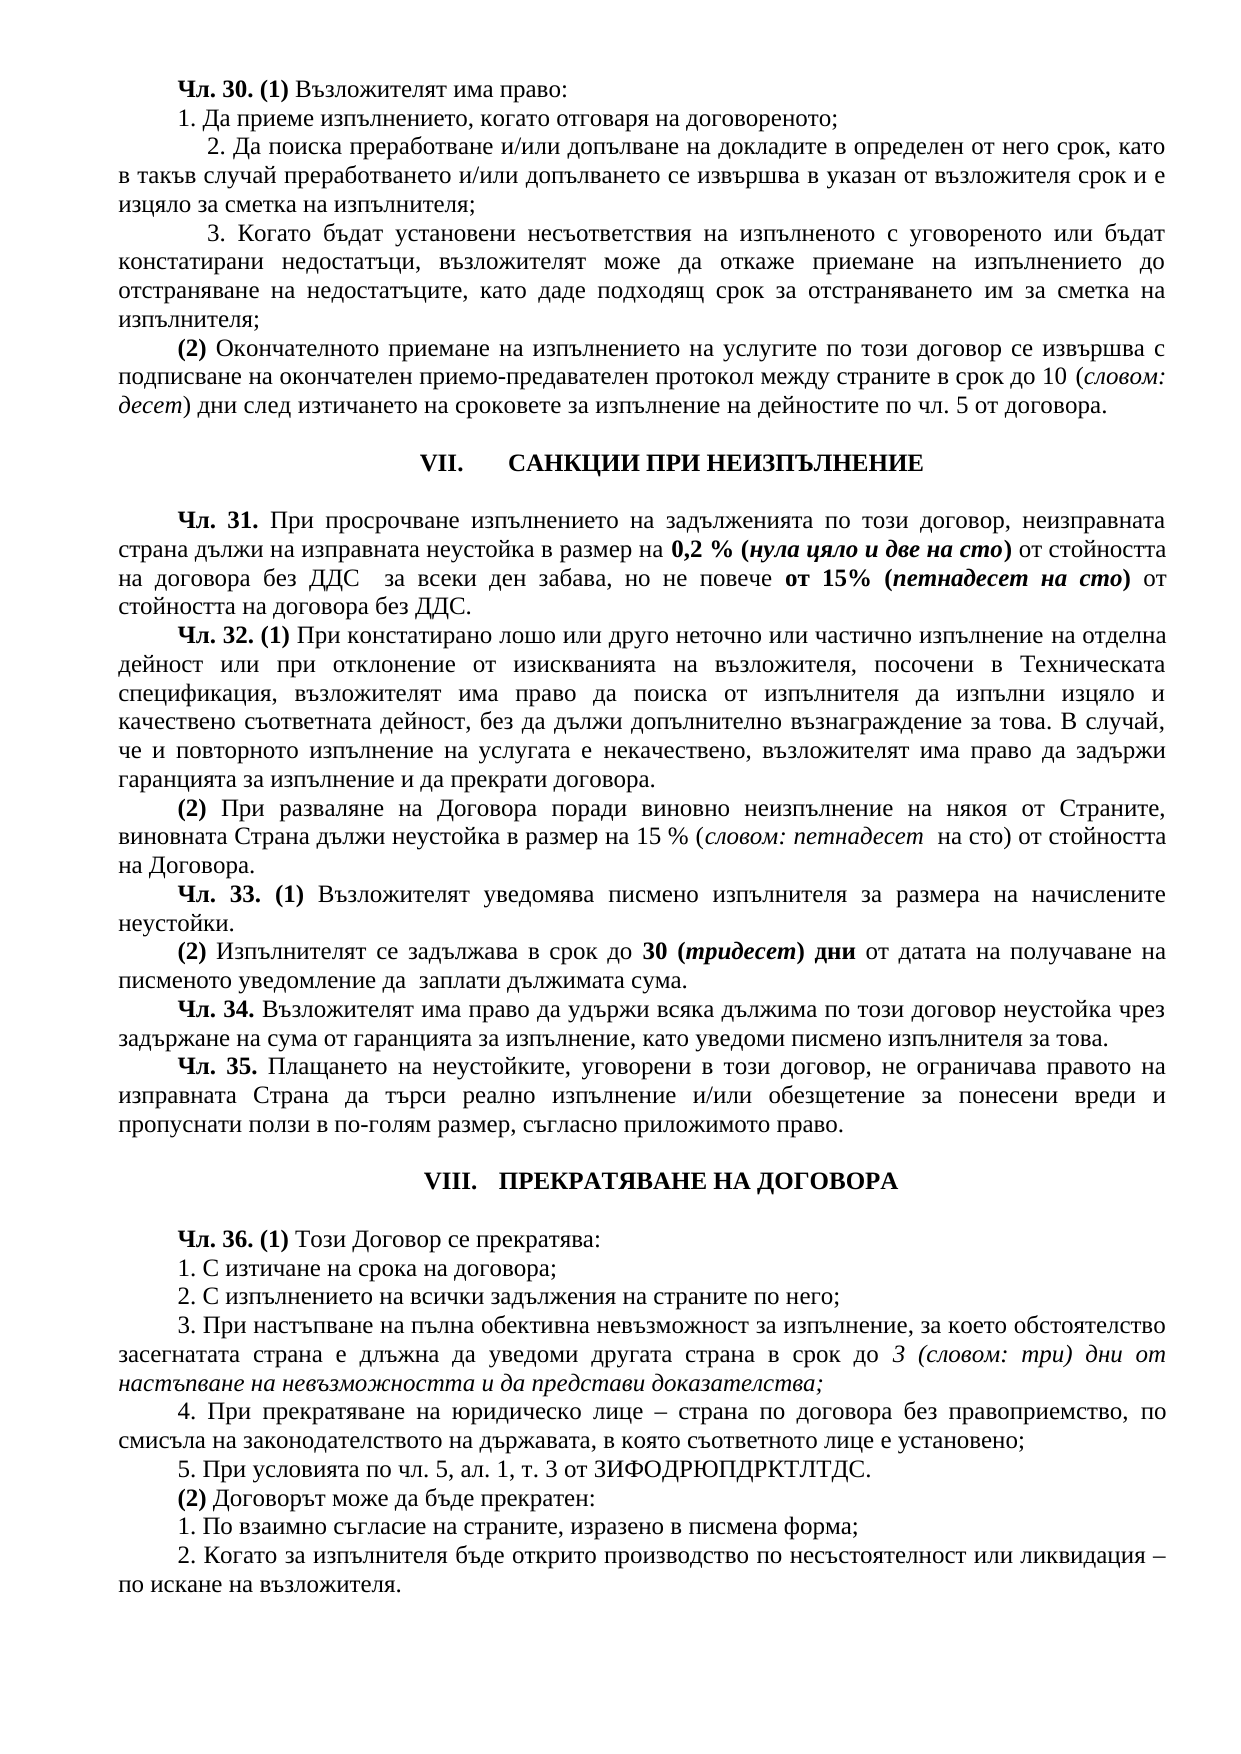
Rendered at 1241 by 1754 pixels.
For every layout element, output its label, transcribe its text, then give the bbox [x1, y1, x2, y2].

text 2. С изпълнението на всички задължения на страните по него; [118, 1281, 1167, 1310]
text Чл. 35. Плащането на неустойките, уговорени в този договор, не ограничава правото на изправната Страна да търси реално изпълнение и/или обезщетение за понесени вреди и пропуснати ползи в по-голям размер, съгласно приложимото право. [118, 1051, 1167, 1138]
text 2. Когато за изпълнителя бъде открито производство по несъстоятелност или ликвидация – по искане на възложителя. [118, 1540, 1167, 1598]
text 1. С изтичане на срока на договора; [118, 1253, 1167, 1281]
list САНКЦИИ ПРИ НЕИЗПЪЛНЕНИЕ [118, 448, 1167, 476]
text 4. При прекратяване на юридическо лице – страна по договора без правоприемство, по смисъла на законодателството на държавата, в която съответното лице е установено; [118, 1396, 1167, 1454]
text 1. По взаимно съгласие на страните, изразено в писмена форма; [118, 1511, 1167, 1540]
text Чл. 34. Възложителят има право да удържи всяка дължима по този договор неустойка чрез задържане на сума от гаранцията за изпълнение, като уведоми писмено изпълнителя за това. [118, 994, 1167, 1051]
text (2) Изпълнителят се задължава в срок до 30 (тридесет) дни от датата на получаване на писменото уведомление да заплати дължимата сума. [118, 936, 1167, 994]
text Чл. 32. (1) При констатирано лошо или друго неточно или частично изпълнение на отделна дейност или при отклонение от изискванията на възложителя, посочени в Техническата спецификация, възложителят има право да поиска от изпълнителя да изпълни изцяло и качествено съответната дейност, без да дължи допълнително възнаграждение за това. В случай, че и повторното изпълнение на услугата е некачествено, възложителят има право да задържи гаранцията за изпълнение и да прекрати договора. [118, 620, 1167, 793]
text Чл. 31. При просрочване изпълнението на задълженията по този договор, неизправната страна дължи на изправната неустойка в размер на 0,2 % (нула цяло и две на сто) от стойността на договора без ДДС за всеки ден забава, но не повече от 15% (петнадесет на сто) от стойността на договора без ДДС. [118, 505, 1167, 620]
text 3. Когато бъдат установени несъответствия на изпълненото с уговореното или бъдат констатирани недостатъци, възложителят може да откаже приемане на изпълнението до отстраняване на недостатъците, като даде подходящ срок за отстраняването им за сметка на изпълнителя; [118, 218, 1167, 333]
text 5. При условията по чл. 5, ал. 1, т. 3 от ЗИФОДРЮПДРКТЛТДС. [118, 1454, 1167, 1483]
text 2. Да поиска преработване и/или допълване на докладите в определен от него срок, като в такъв случай преработването и/или допълването се извършва в указан от възложителя срок и е изцяло за сметка на изпълнителя; [118, 131, 1167, 218]
text Чл. 33. (1) Възложителят уведомява писмено изпълнителя за размера на начислените неустойки. [118, 879, 1167, 936]
text (2) При разваляне на Договора поради виновно неизпълнение на някоя от Страните, виновната Страна дължи неустойка в размер на 15 % (словом: петнадесет на сто) от стойността на Договора. [118, 793, 1167, 879]
text 3. При настъпване на пълна обективна невъзможност за изпълнение, за което обстоятелство засегнатата страна е длъжна да уведоми другата страна в срок до 3 (словом: три) дни от настъпване на невъзможността и да представи доказателства; [118, 1310, 1167, 1396]
text Чл. 36. (1) Този Договор се прекратява: [118, 1224, 1167, 1253]
text (2) Договорът може да бъде прекратен: [118, 1483, 1167, 1511]
list ПРЕКРАТЯВАНЕ НА ДОГОВОРА [156, 1166, 1167, 1195]
text (2) Окончателното приемане на изпълнението на услугите по този договор се извършва с подписване на окончателен приемо-предавателен протокол между страните в срок до 10 (словом: десет) дни след изтичането на сроковете за изпълнение на дейностите по чл. 5 от договора. [118, 333, 1167, 419]
text Чл. 30. (1) Възложителят има право: [118, 74, 1167, 103]
text 1. Да приеме изпълнението, когато отговаря на договореното; [118, 103, 1167, 131]
